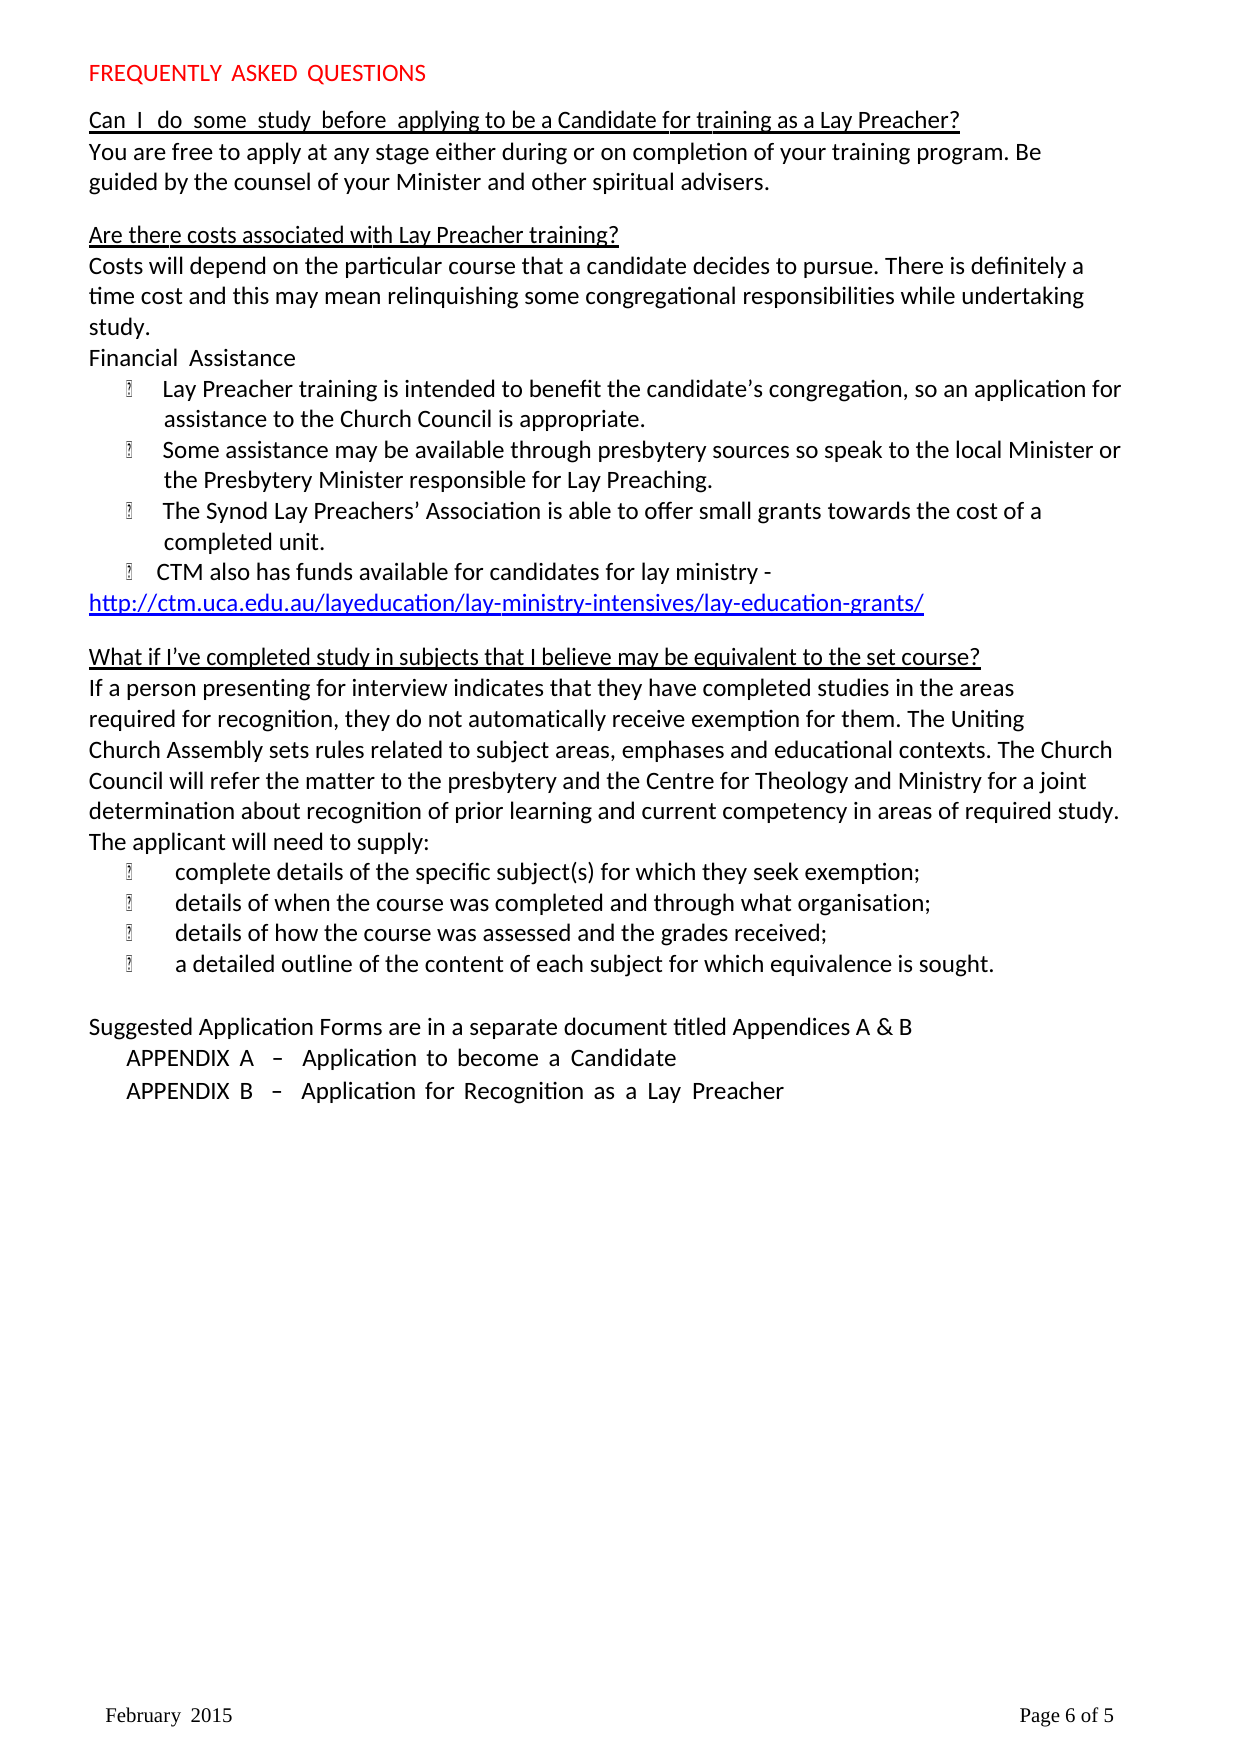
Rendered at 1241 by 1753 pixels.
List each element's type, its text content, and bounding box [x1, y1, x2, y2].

text  Lay Preacher training is intended to benefit the candidate’s congregation, so an application for assistance to the Church Council is appropriate. [126, 373, 1140, 434]
text Costs will depend on the particular course that a candidate decides to pursue. There is definitely a [89, 249, 1159, 281]
text Suggested Application Forms are in a separate document titled Appendices A & B [89, 1011, 1159, 1042]
text  a detailed outline of the content of each subject for which equivalence is sought. [126, 948, 1159, 979]
text FREQUENTLY ASKED QUESTIONS [89, 57, 1159, 88]
text You are free to apply at any stage either during or on completion of your training program. Be [89, 135, 1159, 166]
text  Some assistance may be available through presbytery sources so speak to the local Minister or the Presbytery Minister responsible for Lay Preaching. [126, 434, 1153, 495]
text APPENDIX A - Application to become a Candidate [126, 1042, 1159, 1072]
text guided by the counsel of your Minister and other spiritual advisers. [89, 166, 1159, 197]
text  complete details of the specific subject(s) for which they seek exemption; [126, 856, 1159, 887]
text required for recognition, they do not automatically receive exemption for them. The Uniting [89, 703, 1159, 734]
text Church Assembly sets rules related to subject areas, emphases and educational contexts. The Church Council will refer the matter to the presbytery and the Centre for Theology and Ministry for a joint determination about recognition of prior learning and current competency in areas of required study. The applicant will need to supply: [89, 734, 1134, 856]
text  The Synod Lay Preachers’ Association is able to offer small grants towards the cost of a completed unit. [126, 495, 1118, 556]
text What if I’ve completed study in subjects that I believe may be equivalent to the set course? [89, 640, 1159, 672]
text  CTM also has funds available for candidates for lay ministry - http://ctm.uca.edu.au/layeducation/lay-ministry-intensives/lay-education-grants/ [89, 556, 970, 617]
text Are there costs associated with Lay Preacher training? [89, 219, 1159, 249]
text If a person presenting for interview indicates that they have completed studies in the areas [89, 672, 1159, 703]
text Financial Assistance [89, 342, 1159, 373]
text  details of how the course was assessed and the grades received; [126, 917, 1159, 948]
text  details of when the course was completed and through what organisation; [126, 887, 1159, 917]
text time cost and this may mean relinquishing some congregational responsibilities while undertaking study. [89, 281, 1122, 342]
text APPENDIX B - Application for Recognition as a Lay Preacher [126, 1072, 1159, 1106]
text Can I do some study before applying to be a Candidate for training as a Lay Preacher? [89, 104, 1159, 135]
